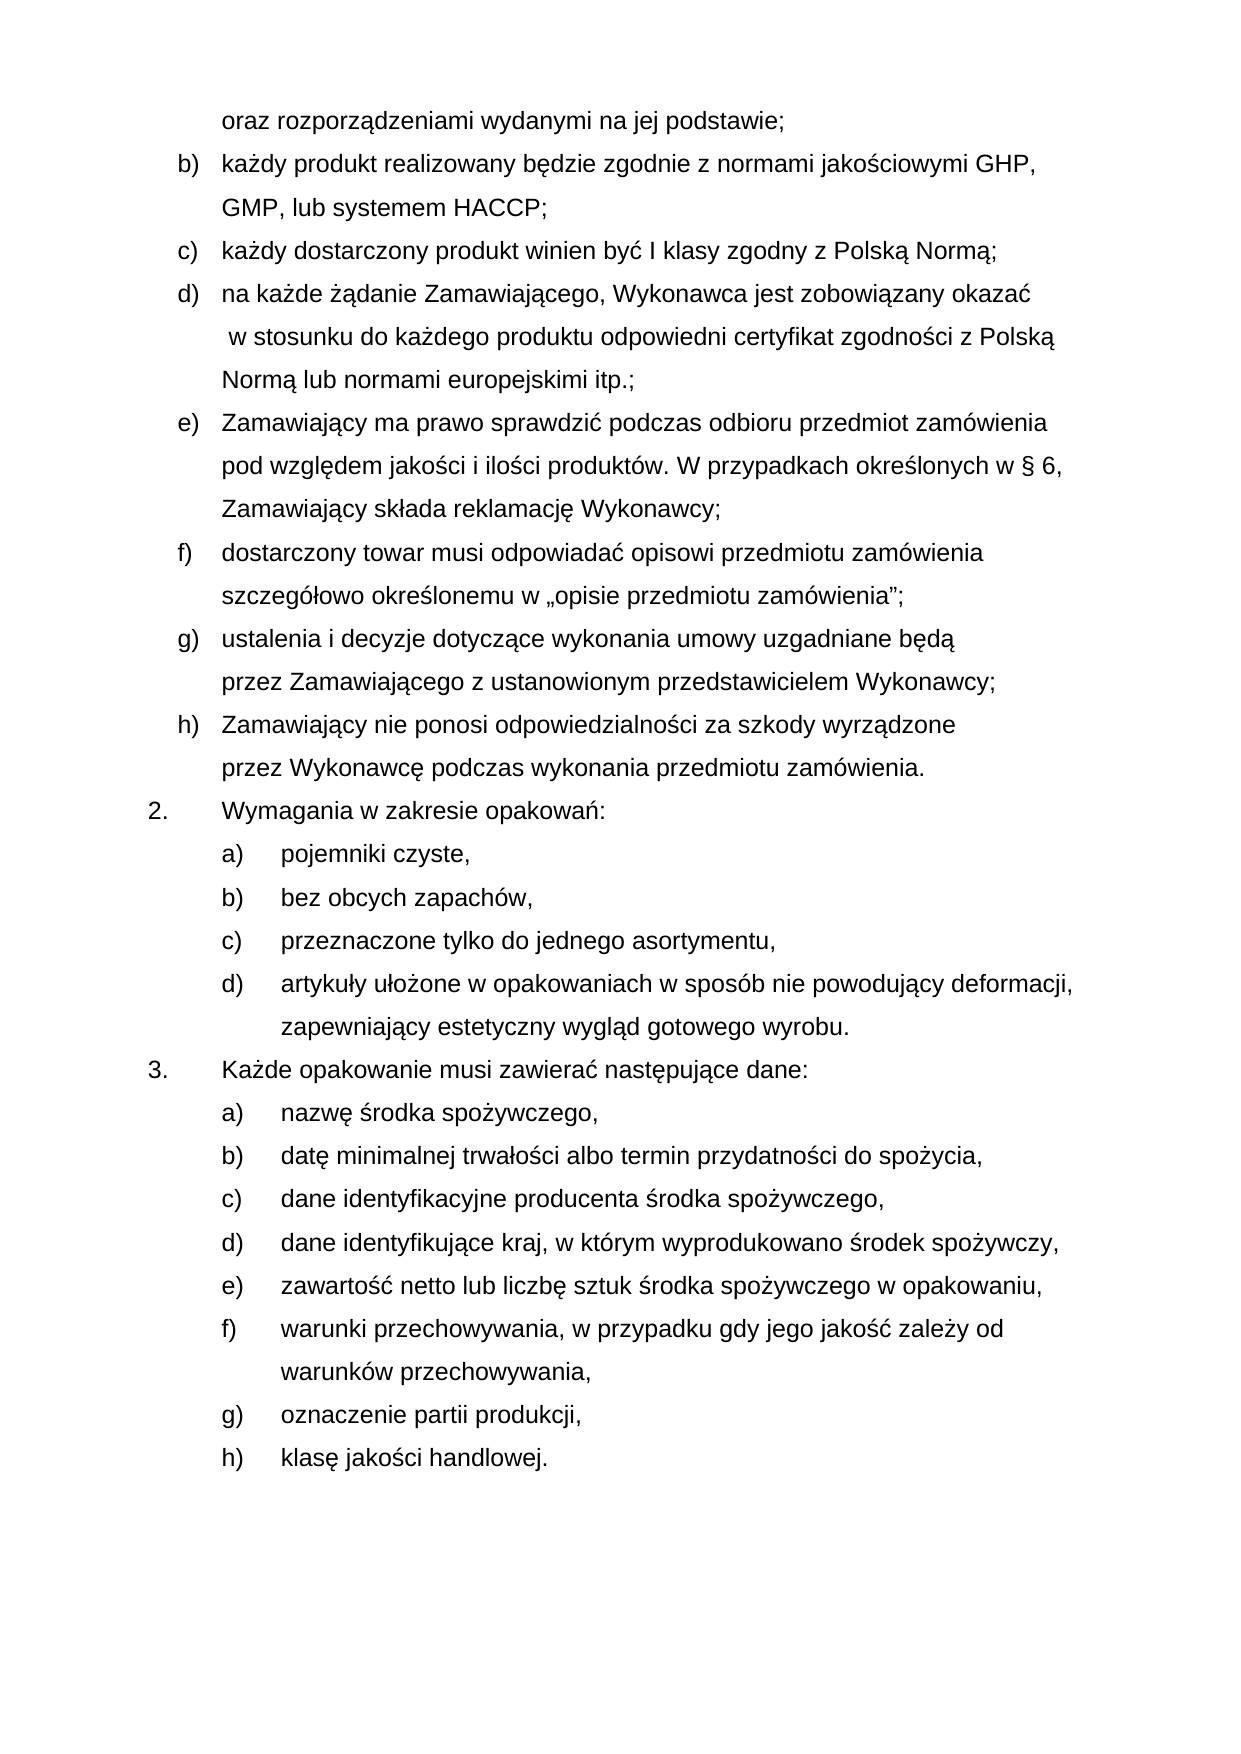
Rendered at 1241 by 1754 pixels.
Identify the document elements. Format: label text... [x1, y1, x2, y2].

list na każde żądanie Zamawiającego, Wykonawca jest zobowiązany okazać w stosunku do każdego produktu odpowiedni certyfikat zgodności z Polską Normą lub normami europejskimi itp.; [177, 279, 1093, 394]
list każdy produkt realizowany będzie zgodnie z normami jakościowymi GHP, GMP, lub systemem HACCP; [177, 149, 1093, 221]
list nazwę środka spożywczego, [221, 1098, 1093, 1127]
list artykuły ułożone w opakowaniach w sposób nie powodujący deformacji, zapewniający estetyczny wygląd gotowego wyrobu. [221, 969, 1093, 1041]
list Wymagania w zakresie opakowań: [148, 796, 1093, 825]
list oznaczenie partii produkcji, [221, 1400, 1093, 1429]
list zawartość netto lub liczbę sztuk środka spożywczego w opakowaniu, [221, 1271, 1093, 1299]
list Zamawiający nie ponosi odpowiedzialności za szkody wyrządzone przez Wykonawcę podczas wykonania przedmiotu zamówienia. [177, 710, 1093, 782]
list Każde opakowanie musi zawierać następujące dane: [148, 1055, 1093, 1084]
list datę minimalnej trwałości albo termin przydatności do spożycia, [221, 1141, 1093, 1170]
list Zamawiający ma prawo sprawdzić podczas odbioru przedmiot zamówienia pod względem jakości i ilości produktów. W przypadkach określonych w § 6, Zamawiający składa reklamację Wykonawcy; [177, 408, 1093, 523]
list klasę jakości handlowej. [221, 1443, 1093, 1472]
list warunki przechowywania, w przypadku gdy jego jakość zależy od warunków przechowywania, [221, 1314, 1093, 1386]
list ustalenia i decyzje dotyczące wykonania umowy uzgadniane będą przez Zamawiającego z ustanowionym przedstawicielem Wykonawcy; [177, 624, 1093, 696]
list pojemniki czyste, [221, 839, 1093, 868]
list dane identyfikacyjne producenta środka spożywczego, [221, 1184, 1093, 1213]
list dane identyfikujące kraj, w którym wyprodukowano środek spożywczy, [221, 1227, 1093, 1256]
list przeznaczone tylko do jednego asortymentu, [221, 926, 1093, 954]
list każdy dostarczony produkt winien być I klasy zgodny z Polską Normą; [177, 236, 1093, 264]
list dostarczony towar musi odpowiadać opisowi przedmiotu zamówienia szczegółowo określonemu w „opisie przedmiotu zamówienia”; [177, 537, 1093, 609]
list bez obcych zapachów, [221, 882, 1093, 911]
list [177, 106, 1093, 135]
